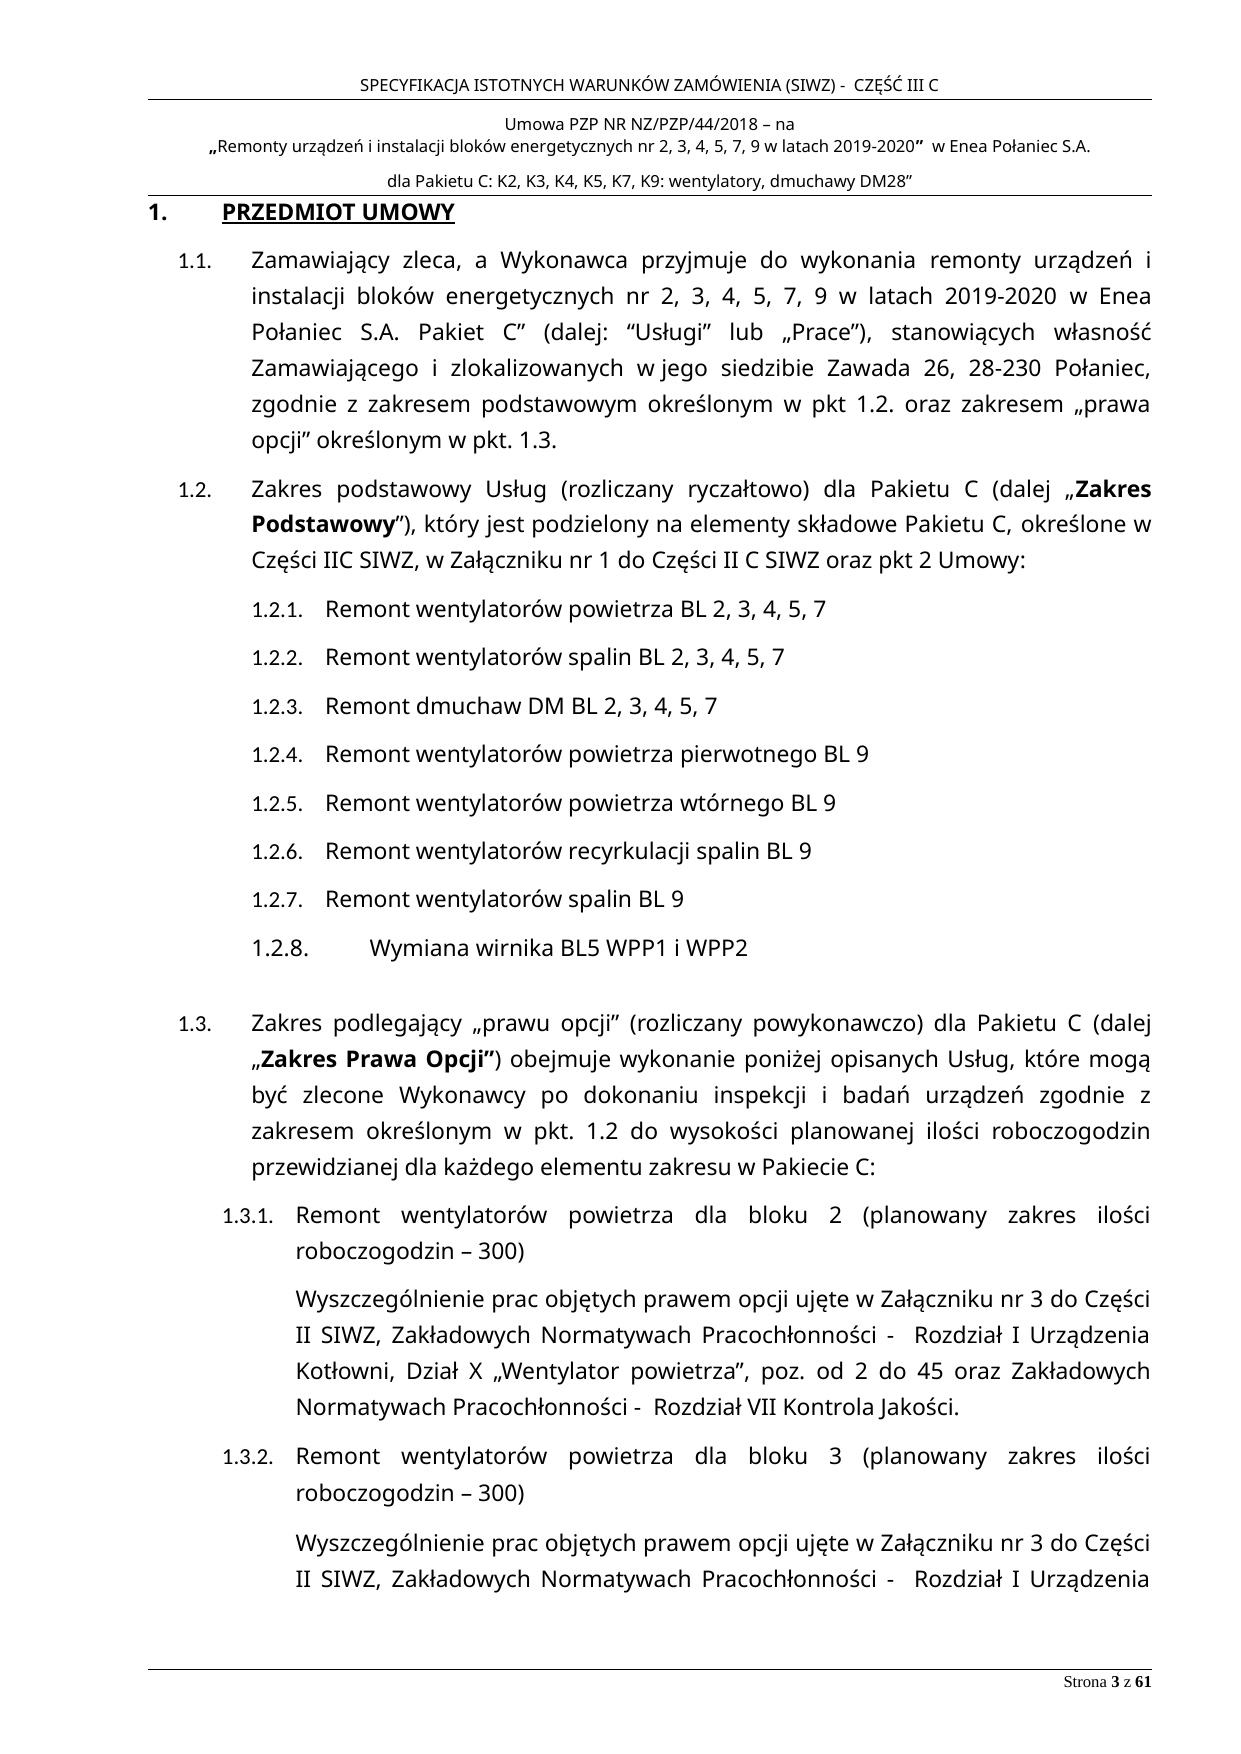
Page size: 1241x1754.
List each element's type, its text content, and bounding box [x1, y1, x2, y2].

subtitle Zakres podstawowy Usług (rozliczany ryczałtowo) dla Pakietu C (dalej „Zakres Podstawowy”), który jest podzielony na elementy składowe Pakietu C, określone w Części IIC SIWZ, w Załączniku nr 1 do Części II C SIWZ oraz pkt 2 Umowy: [177, 472, 1152, 576]
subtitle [295, 1527, 1152, 1594]
subtitle Remont wentylatorów powietrza dla bloku 3 (planowany zakres ilości roboczogodzin – 300) [222, 1440, 1152, 1508]
subtitle Remont dmuchaw DM BL 2, 3, 4, 5, 7 [251, 690, 1152, 721]
subtitle Remont wentylatorów spalin BL 2, 3, 4, 5, 7 [251, 641, 1152, 672]
subtitle Remont wentylatorów powietrza dla bloku 2 (planowany zakres ilości roboczogodzin – 300) [222, 1199, 1152, 1266]
subtitle Zakres podlegający „prawu opcji” (rozliczany powykonawczo) dla Pakietu C (dalej „Zakres Prawa Opcji”) obejmuje wykonanie poniżej opisanych Usług, które mogą być zlecone Wykonawcy po dokonaniu inspekcji i badań urządzeń zgodnie z zakresem określonym w pkt. 1.2 do wysokości planowanej ilości roboczogodzin przewidzianej dla każdego elementu zakresu w Pakiecie C: [177, 1007, 1152, 1182]
subtitle PRZEDMIOT UMOWY [148, 196, 1152, 227]
subtitle Remont wentylatorów spalin BL 9 [251, 883, 1152, 915]
text 1.2.8. Wymiana wirnika BL5 WPP1 i WPP2 [251, 932, 1152, 963]
subtitle Remont wentylatorów powietrza pierwotnego BL 9 [251, 738, 1152, 769]
subtitle Remont wentylatorów recyrkulacji spalin BL 9 [251, 835, 1152, 866]
subtitle Remont wentylatorów powietrza wtórnego BL 9 [251, 787, 1152, 818]
subtitle Zamawiający zleca, a Wykonawca przyjmuje do wykonania remonty urządzeń i instalacji bloków energetycznych nr 2, 3, 4, 5, 7, 9 w latach 2019-2020 w Enea Połaniec S.A. Pakiet C” (dalej: “Usługi” lub „Prace”), stanowiących własność Zamawiającego i zlokalizowanych w jego siedzibie Zawada 26, 28-230 Połaniec, zgodnie z zakresem podstawowym określonym w pkt 1.2. oraz zakresem „prawa opcji” określonym w pkt. 1.3. [177, 244, 1152, 455]
subtitle Remont wentylatorów powietrza BL 2, 3, 4, 5, 7 [251, 593, 1152, 624]
